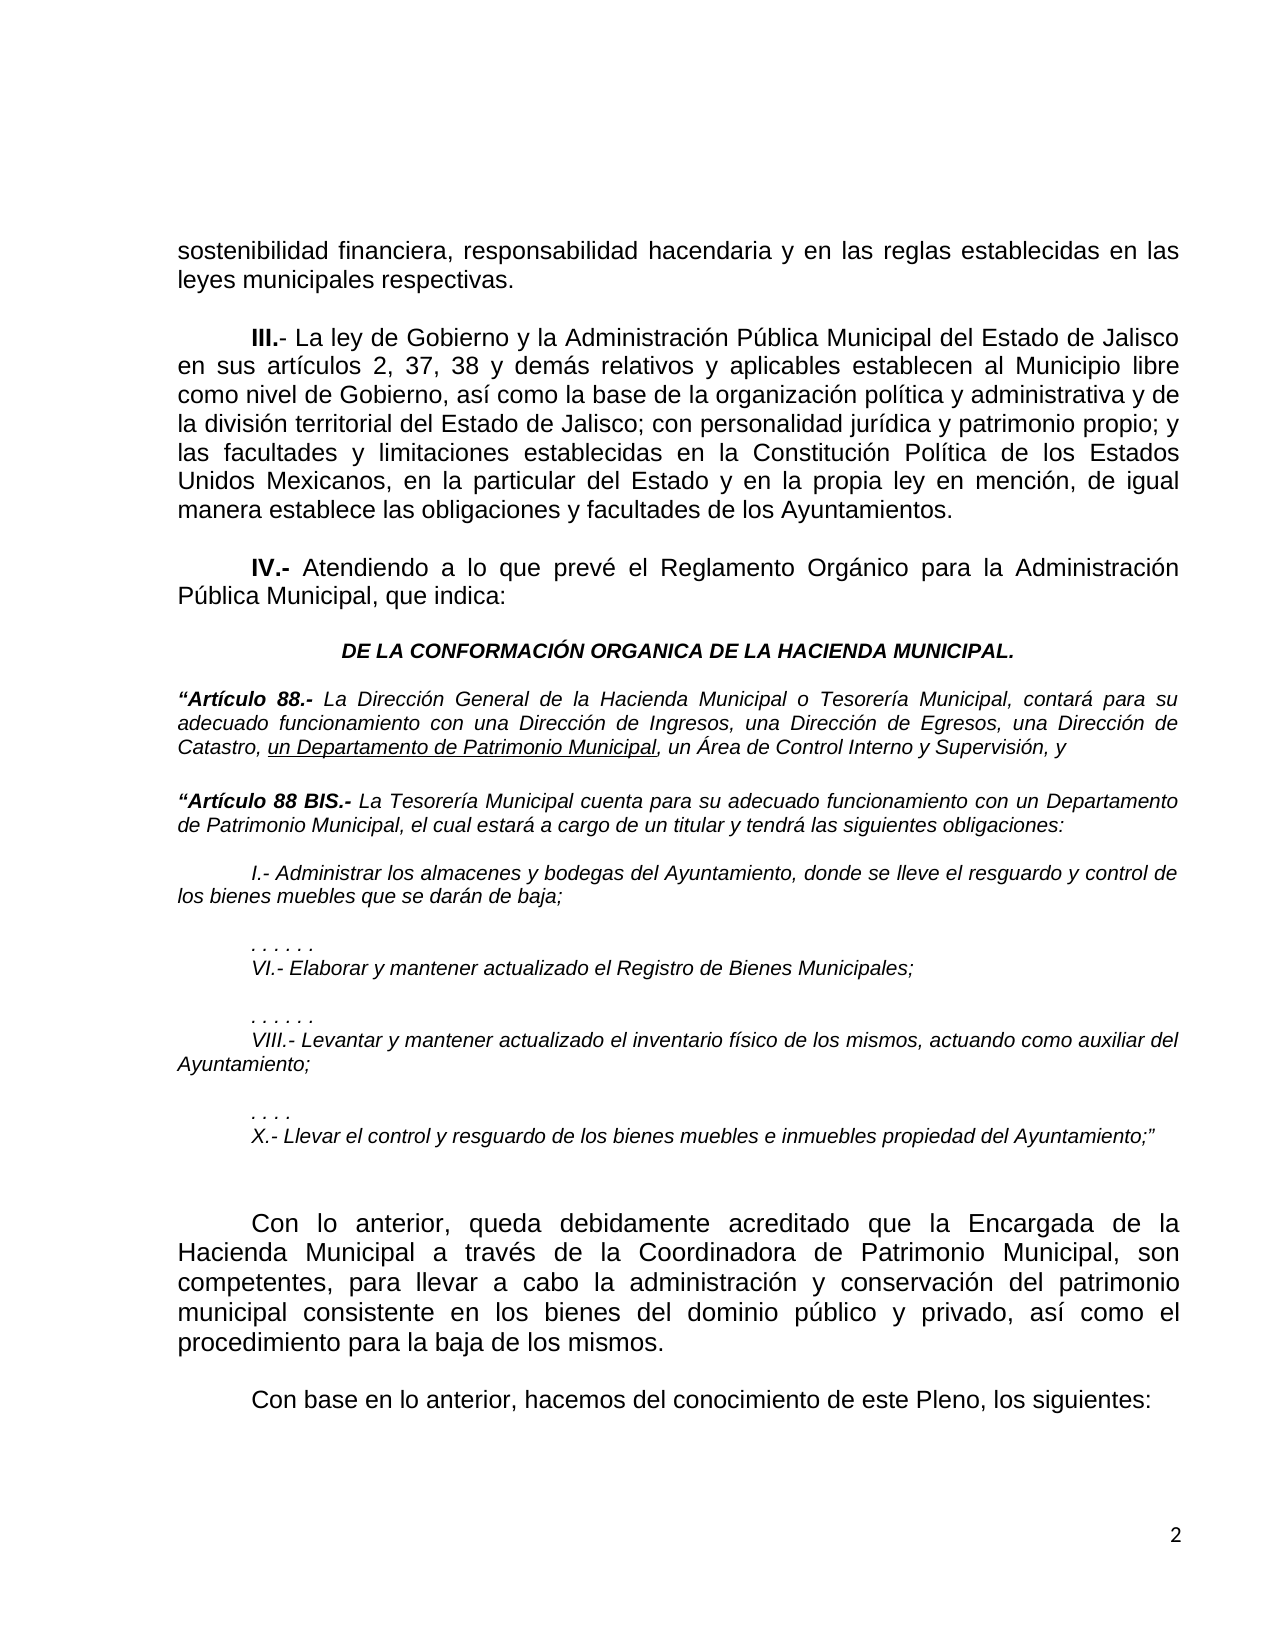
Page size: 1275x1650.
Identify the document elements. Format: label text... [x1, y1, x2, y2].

text X.- Llevar el control y resguardo de los bienes muebles e inmuebles propiedad del Ayuntamiento;” [177, 1124, 1181, 1148]
text Con base en lo anterior, hacemos del conocimiento de este Pleno, los siguientes: [177, 1385, 1181, 1414]
text III.- La ley de Gobierno y la Administración Pública Municipal del Estado de Jalisco en sus artículos 2, 37, 38 y demás relativos y aplicables establecen al Municipio libre como nivel de Gobierno, así como la base de la organización política y administrativa y de la división territorial del Estado de Jalisco; con personalidad jurídica y patrimonio propio; y las facultades y limitaciones establecidas en la Constitución Política de los Estados Unidos Mexicanos, en la particular del Estado y en la propia ley en mención, de igual manera establece las obligaciones y facultades de los Ayuntamientos. [177, 322, 1181, 524]
text “Artículo 88.- La Dirección General de la Hacienda Municipal o Tesorería Municipal, contará para su adecuado funcionamiento con una Dirección de Ingresos, una Dirección de Egresos, una Dirección de Catastro, un Departamento de Patrimonio Municipal, un Área de Control Interno y Supervisión, y [177, 687, 1181, 758]
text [177, 236, 1181, 294]
text “Artículo 88 BIS.- La Tesorería Municipal cuenta para su adecuado funcionamiento con un Departamento de Patrimonio Municipal, el cual estará a cargo de un titular y tendrá las siguientes obligaciones: [177, 788, 1181, 836]
text DE LA CONFORMACIÓN ORGANICA DE LA HACIENDA MUNICIPAL. [177, 639, 1181, 663]
text Con lo anterior, queda debidamente acreditado que la Encargada de la Hacienda Municipal a través de la Coordinadora de Patrimonio Municipal, son competentes, para llevar a cabo la administración y conservación del patrimonio municipal consistente en los bienes del dominio público y privado, así como el procedimiento para la baja de los mismos. [177, 1208, 1181, 1357]
text I.- Administrar los almacenes y bodegas del Ayuntamiento, donde se lleve el resguardo y control de los bienes muebles que se darán de baja; [177, 860, 1181, 908]
text VI.- Elaborar y mantener actualizado el Registro de Bienes Municipales; [177, 956, 1181, 980]
text IV.- Atendiendo a lo que prevé el Reglamento Orgánico para la Administración Pública Municipal, que indica: [177, 552, 1181, 610]
text . . . . . . [177, 932, 1181, 956]
text . . . . . . [177, 1004, 1181, 1028]
text . . . . [177, 1100, 1181, 1124]
text VIII.- Levantar y mantener actualizado el inventario físico de los mismos, actuando como auxiliar del Ayuntamiento; [177, 1028, 1181, 1076]
